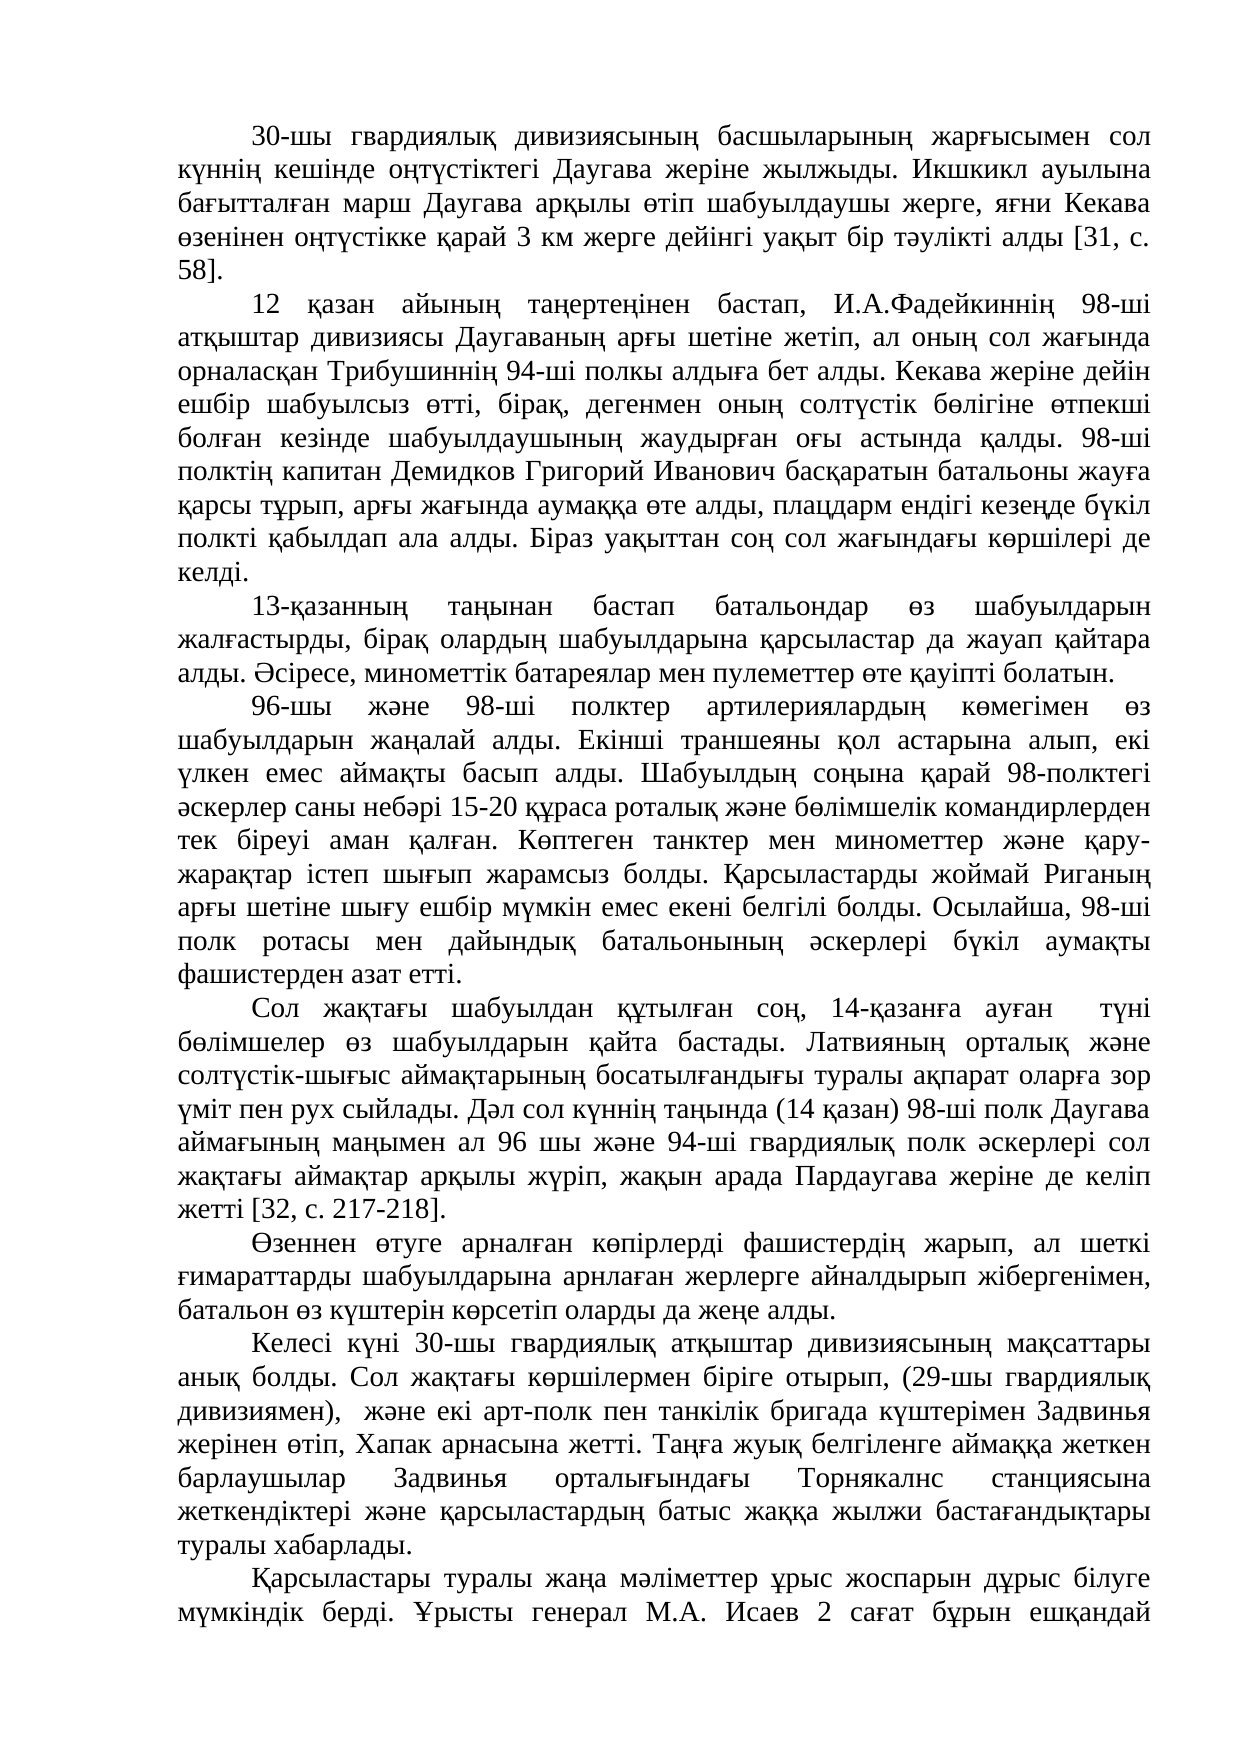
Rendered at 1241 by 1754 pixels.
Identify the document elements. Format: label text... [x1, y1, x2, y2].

text 12 қазан айының таңертеңінен бастап, И.А.Фадейкиннің 98-ші атқыштар дивизиясы Даугаваның арғы шетіне жетіп, ал оның сол жағында орналасқан Трибушиннің 94-ші полкы алдыға бет алды. Кекава жеріне дейін ешбір шабуылсыз өтті, бірақ, дегенмен оның солтүстік бөлігіне өтпекші болған кезінде шабуылдаушының жаудырған оғы астында қалды. 98-ші полктің капитан Демидков Григорий Иванович басқаратын батальоны жауға қарсы тұрып, арғы жағында аумаққа өте алды, плацдарм ендігі кезеңде бүкіл полкті қабылдап ала алды. Біраз уақыттан соң сол жағындағы көршілері де келді. [177, 286, 1152, 588]
text Өзеннен өтуге арналған көпірлерді фашистердің жарып, ал шеткі ғимараттарды шабуылдарына арнлаған жерлерге айналдырып жібергенімен, батальон өз күштерін көрсетіп оларды да жеңе алды. [177, 1225, 1152, 1326]
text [177, 1560, 1152, 1627]
text Сол жақтағы шабуылдан құтылған соң, 14-қазанға ауған түні бөлімшелер өз шабуылдарын қайта бастады. Латвияның орталық және солтүстік-шығыс аймақтарының босатылғандығы туралы ақпарат оларға зор үміт пен рух сыйлады. Дәл сол күннің таңында (14 қазан) 98-ші полк Даугава аймағының маңымен ал 96 шы және 94-ші гвардиялық полк әскерлері сол жақтағы аймақтар арқылы жүріп, жақын арада Пардаугава жеріне де келіп жетті [32, с. 217-218]. [177, 990, 1152, 1225]
text 96-шы және 98-ші полктер артилериялардың көмегімен өз шабуылдарын жаңалай алды. Екінші траншеяны қол астарына алып, екі үлкен емес аймақты басып алды. Шабуылдың соңына қарай 98-полктегі әскерлер саны небәрі 15-20 құраса роталық және бөлімшелік командирлерден тек біреуі аман қалған. Көптеген танктер мен минометтер және қару-жарақтар істеп шығып жарамсыз болды. Қарсыластарды жоймай Риганың арғы шетіне шығу ешбір мүмкін емес екені белгілі болды. Осылайша, 98-ші полк ротасы мен дайындық батальонының әскерлері бүкіл аумақты фашистерден азат етті. [177, 688, 1152, 990]
text 30-шы гвардиялық дивизиясының басшыларының жарғысымен сол күннің кешінде оңтүстіктегі Даугава жеріне жылжыды. Икшкикл ауылына бағытталған марш Даугава арқылы өтіп шабуылдаушы жерге, яғни Кекава өзенінен оңтүстікке қарай 3 км жерге дейінгі уақыт бір тәулікті алды [31, с. 58]. [177, 118, 1152, 286]
text Келесі күні 30-шы гвардиялық атқыштар дивизиясының мақсаттары анық болды. Сол жақтағы көршілермен біріге отырып, (29-шы гвардиялық дивизиямен), және екі арт-полк пен танкілік бригада күштерімен Задвинья жерінен өтіп, Хапак арнасына жетті. Таңға жуық белгіленге аймаққа жеткен барлаушылар Задвинья орталығындағы Торнякалнс станциясына жеткендіктері және қарсыластардың батыс жаққа жылжи бастағандықтары туралы хабарлады. [177, 1326, 1152, 1560]
text 13-қазанның таңынан бастап батальондар өз шабуылдарын жалғастырды, бірақ олардың шабуылдарына қарсыластар да жауап қайтара алды. Әсіресе, минометтік батареялар мен пулеметтер өте қауіпті болатын. [177, 588, 1152, 688]
